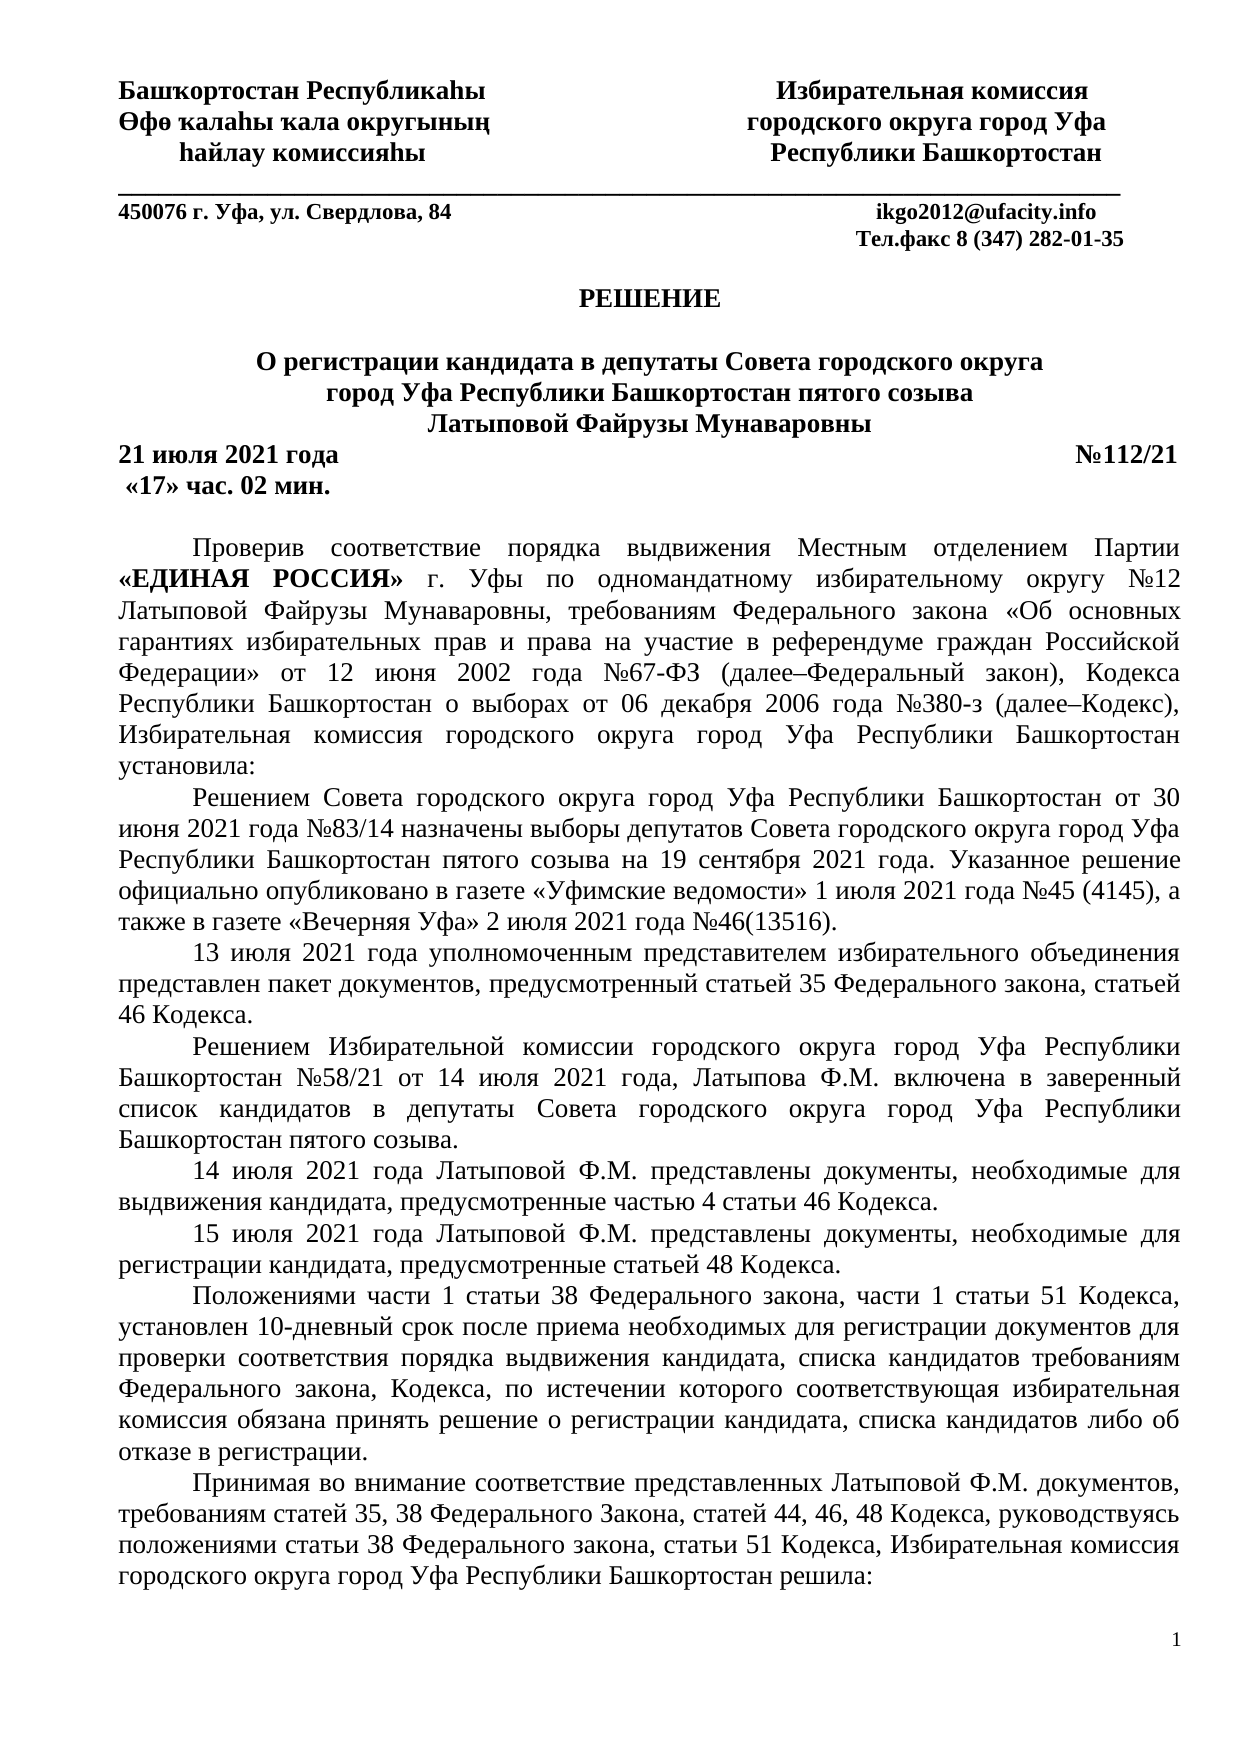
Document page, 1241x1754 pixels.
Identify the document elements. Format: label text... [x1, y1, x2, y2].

text 13 июля 2021 года уполномоченным представителем избирательного объединения представлен пакет документов, предусмотренный статьей 35 Федерального закона, статьей 46 Кодекса. [118, 936, 1181, 1030]
text О регистрации кандидата в депутаты Совета городского округа [118, 344, 1181, 376]
text __________________________________________________________________________ [118, 167, 1181, 198]
text һайлау комиссияһы Республики Башкортостан [118, 136, 1181, 167]
text РЕШЕНИЕ [118, 282, 1181, 313]
text «17» час. 02 мин. [118, 469, 1181, 500]
text 450076 г. Уфа, ул. Свердлова, 84 ikgo2012@ufacity.info [118, 198, 1181, 225]
text 21 июля 2021 года №112/21 [118, 438, 1181, 469]
text Башҡортостан Республикаһы Избирательная комиссия [118, 74, 1181, 105]
text Положениями части 1 статьи 38 Федерального закона, части 1 статьи 51 Кодекса, установлен 10-дневный срок после приема необходимых для регистрации документов для проверки соответствия порядка выдвижения кандидата, списка кандидатов требованиям Федерального закона, Кодекса, по истечении которого соответствующая избирательная комиссия обязана принять решение о регистрации кандидата, списка кандидатов либо об отказе в регистрации. [118, 1279, 1181, 1466]
text Принимая во внимание соответствие представленных Латыповой Ф.М. документов, требованиям статей 35, 38 Федерального Закона, статей 44, 46, 48 Кодекса, руководствуясь положениями статьи 38 Федерального закона, статьи 51 Кодекса, Избирательная комиссия городского округа город Уфа Республики Башкортостан решила: [118, 1466, 1181, 1590]
text Тел.факс 8 (347) 282-01-35 [118, 225, 1181, 251]
text Решением Совета городского округа город Уфа Республики Башкортостан от 30 июня 2021 года №83/14 назначены выборы депутатов Совета городского округа город Уфа Республики Башкортостан пятого созыва на 19 сентября 2021 года. Указанное решение официально опубликовано в газете «Уфимские ведомости» 1 июля 2021 года №45 (4145), а также в газете «Вечерняя Уфа» 2 июля 2021 года №46(13516). [118, 781, 1181, 936]
text 14 июля 2021 года Латыповой Ф.М. представлены документы, необходимые для выдвижения кандидата, предусмотренные частью 4 статьи 46 Кодекса. [118, 1154, 1181, 1217]
text 15 июля 2021 года Латыповой Ф.М. представлены документы, необходимые для регистрации кандидата, предусмотренные статьей 48 Кодекса. [118, 1217, 1181, 1279]
text Решением Избирательной комиссии городского округа город Уфа Республики Башкортостан №58/21 от 14 июля 2021 года, Латыпова Ф.М. включена в заверенный список кандидатов в депутаты Совета городского округа город Уфа Республики Башкортостан пятого созыва. [118, 1030, 1181, 1154]
text Латыповой Файрузы Мунаваровны [118, 407, 1181, 438]
text Проверив соответствие порядка выдвижения Местным отделением Партии «ЕДИНАЯ РОССИЯ» г. Уфы по одномандатному избирательному округу №12 Латыповой Файрузы Мунаваровны, требованиям Федерального закона «Об основных гарантиях избирательных прав и права на участие в референдуме граждан Российской Федерации» от 12 июня 2002 года №67-ФЗ (далее–Федеральный закон), Кодекса Республики Башкортостан о выборах от 06 декабря 2006 года №380-з (далее–Кодекс), Избирательная комиссия городского округа город Уфа Республики Башкортостан установила: [118, 531, 1181, 781]
text Өфө ҡалаһы ҡала округының городского округа город Уфа [118, 105, 1181, 136]
text город Уфа Республики Башкортостан пятого созыва [118, 376, 1181, 407]
